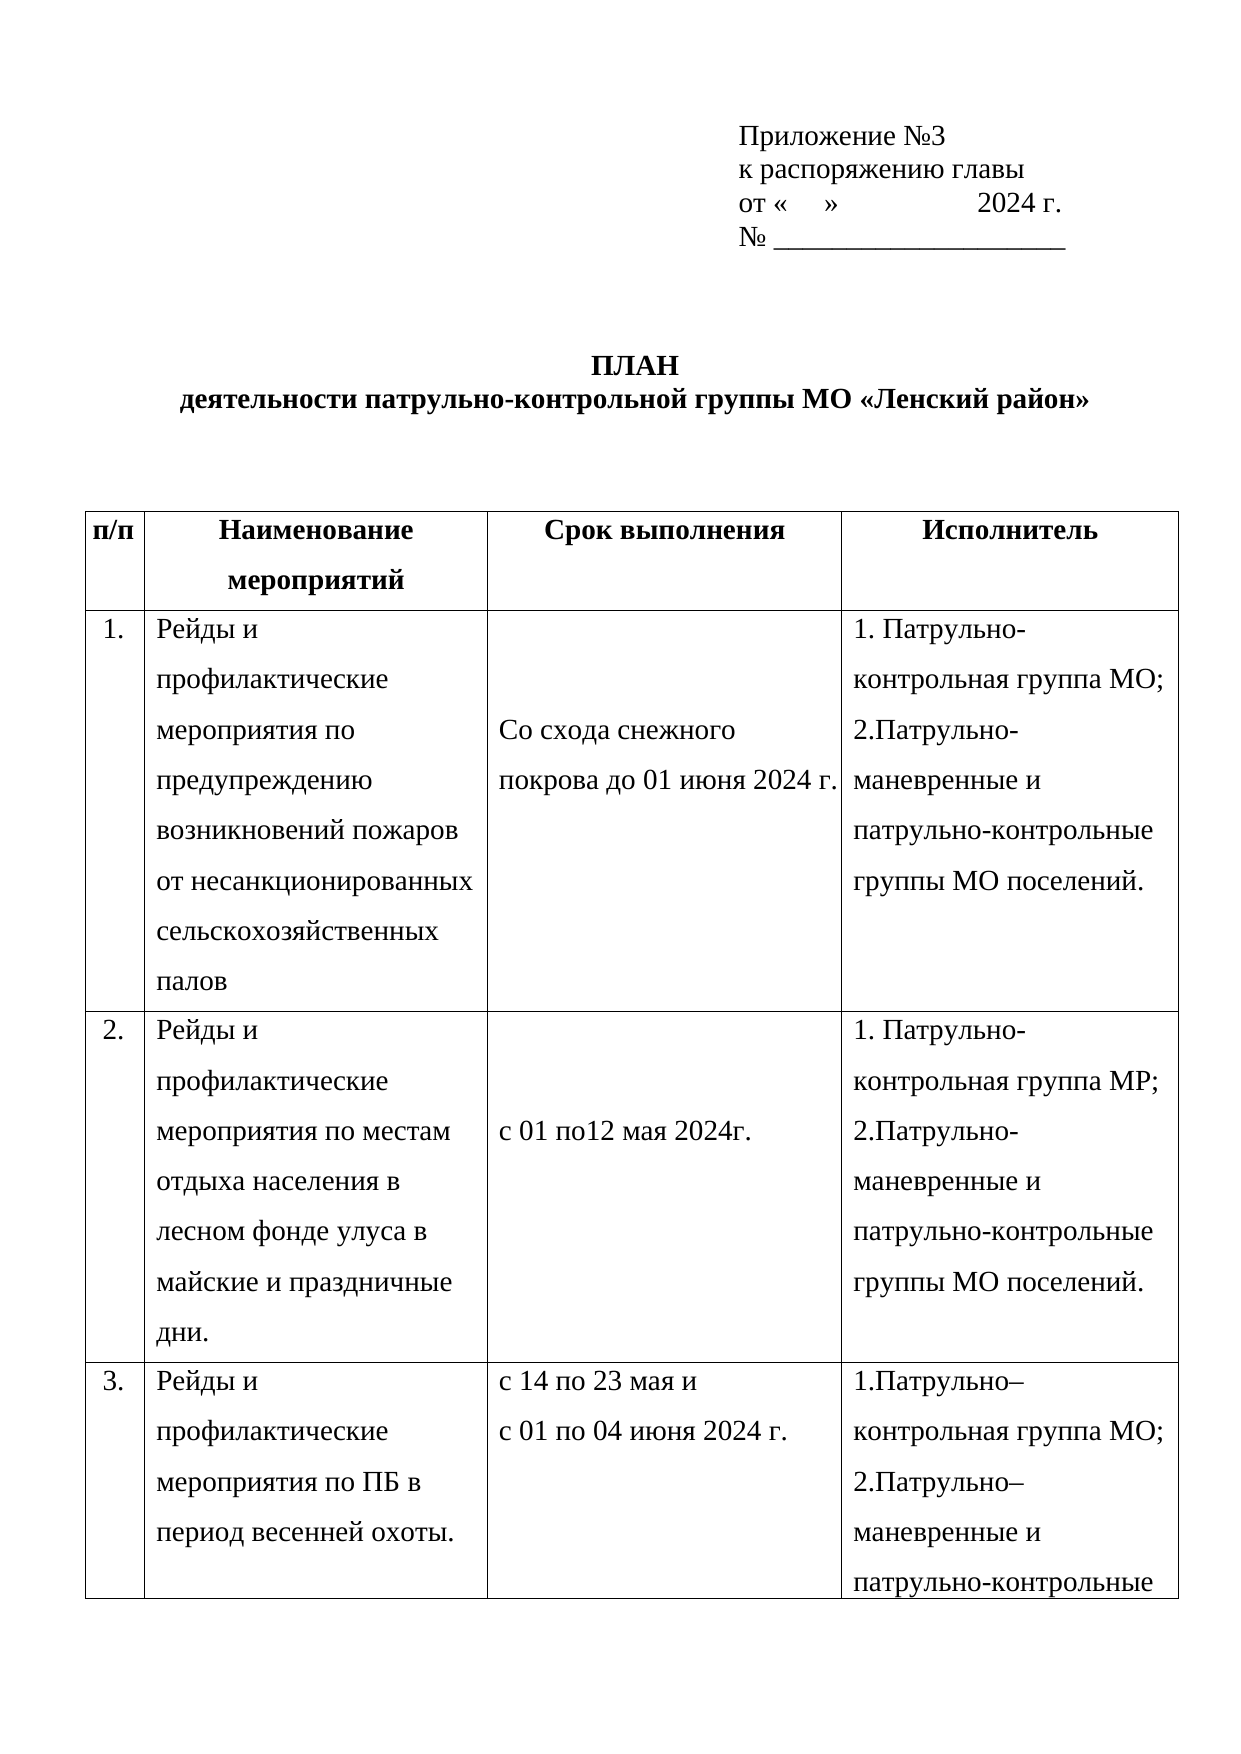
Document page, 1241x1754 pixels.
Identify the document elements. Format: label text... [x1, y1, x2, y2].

table_header п/п [86, 512, 144, 610]
table_cell 1. Патрульно-контрольная группа МР; 2.Патрульно-маневренные и патрульно-контрольные группы МО поселений. [842, 1012, 1178, 1362]
text к распоряжению главы [738, 152, 1122, 185]
table_header Наименование мероприятий [145, 512, 487, 610]
table_cell с 01 по12 мая 2024г. [488, 1012, 841, 1362]
table_header Срок выполнения [488, 512, 841, 610]
table_cell 3. [86, 1363, 144, 1598]
text ПЛАН [148, 348, 1122, 382]
table_header Исполнитель [842, 512, 1178, 610]
table_cell Со схода снежного покрова до 01 июня 2024 г. [488, 611, 841, 1011]
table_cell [842, 1363, 1178, 1598]
text Приложение №3 [738, 118, 1122, 152]
text № ____________________ [738, 219, 1122, 252]
table_cell 2. [86, 1012, 144, 1362]
table_cell 1. Патрульно-контрольная группа МО; 2.Патрульно-маневренные и патрульно-контрольные группы МО поселений. [842, 611, 1178, 1011]
text от « » 2024 г. [738, 185, 1122, 219]
table_cell Рейды и профилактические мероприятия по местам отдыха населения в лесном фонде улуса в майские и праздничные дни. [145, 1012, 487, 1362]
text деятельности патрульно-контрольной группы МО «Ленский район» [148, 382, 1122, 415]
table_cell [145, 1363, 487, 1598]
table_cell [488, 1363, 841, 1598]
table_cell Рейды и профилактические мероприятия по предупреждению возникновений пожаров от несанкционированных сельскохозяйственных палов [145, 611, 487, 1011]
table_cell 1. [86, 611, 144, 1011]
